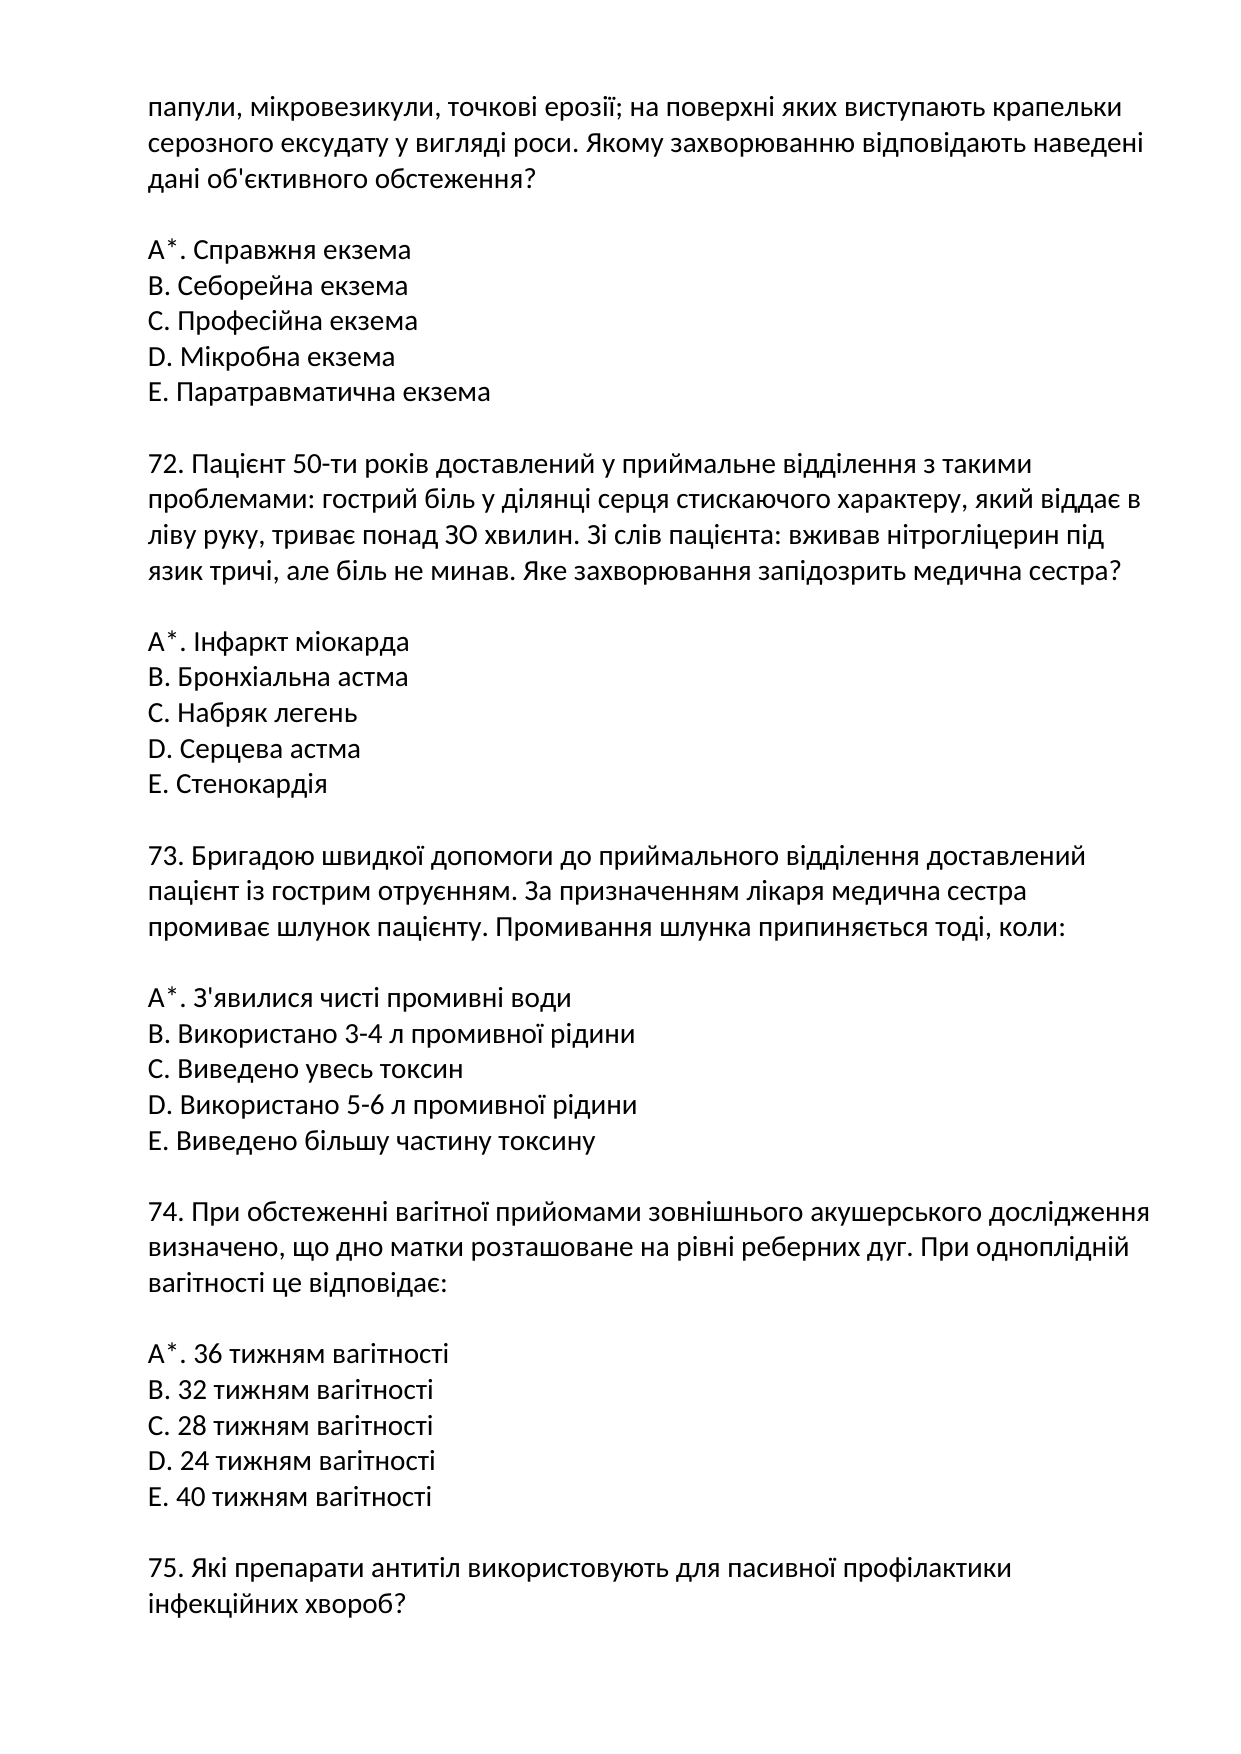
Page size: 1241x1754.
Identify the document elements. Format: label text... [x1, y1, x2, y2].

text E. 40 тижням вагітності [148, 1478, 1152, 1513]
text 73. Бригадою швидкої допомоги до приймального відділення доставлений пацієнт із гострим отруєнням. За призначенням лікаря медична сестра промиває шлунок пацієнту. Промивання шлунка припиняється тоді, коли: [148, 837, 1152, 943]
text A*. З'явилися чисті промивні води [148, 979, 1152, 1015]
text 72. Пацієнт 50-ти років доставлений у приймальне відділення з такими проблемами: гострий біль у ділянці серця стискаючого характеру, який віддає в ліву руку, триває понад ЗО хвилин. Зі слів пацієнта: вживав нітрогліцерин під язик тричі, але біль не минав. Яке захворювання запідозрить медична сестра? [148, 445, 1152, 587]
text 75. Які препарати антитіл використовують для пасивної профілактики інфекційних хвороб? [148, 1549, 1152, 1620]
text A*. Інфаркт міокарда [148, 623, 1152, 658]
text A*. Справжня екзема [148, 231, 1152, 267]
text B. Себорейна екзема [148, 267, 1152, 302]
text B. Використано 3-4 л промивної рідини [148, 1015, 1152, 1050]
text B. Бронхіальна астма [148, 658, 1152, 694]
text A*. 36 тижням вагітності [148, 1335, 1152, 1371]
text D. Мікробна екзема [148, 338, 1152, 373]
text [148, 88, 1152, 195]
text C. Набряк легень [148, 694, 1152, 730]
text C. Професійна екзема [148, 302, 1152, 338]
text E. Паратравматична екзема [148, 373, 1152, 409]
text 74. При обстеженні вагітної прийомами зовнішнього акушерського дослідження визначено, що дно матки розташоване на рівні реберних дуг. При одноплідній вагітності це відповідає: [148, 1193, 1152, 1300]
text C. Виведено увесь токсин [148, 1050, 1152, 1086]
text D. Використано 5-6 л промивної рідини [148, 1086, 1152, 1122]
text E. Виведено більшу частину токсину [148, 1122, 1152, 1157]
text B. 32 тижням вагітності [148, 1371, 1152, 1407]
text D. Серцева астма [148, 730, 1152, 765]
text D. 24 тижням вагітності [148, 1442, 1152, 1478]
text C. 28 тижням вагітності [148, 1407, 1152, 1442]
text E. Стенокардія [148, 765, 1152, 801]
